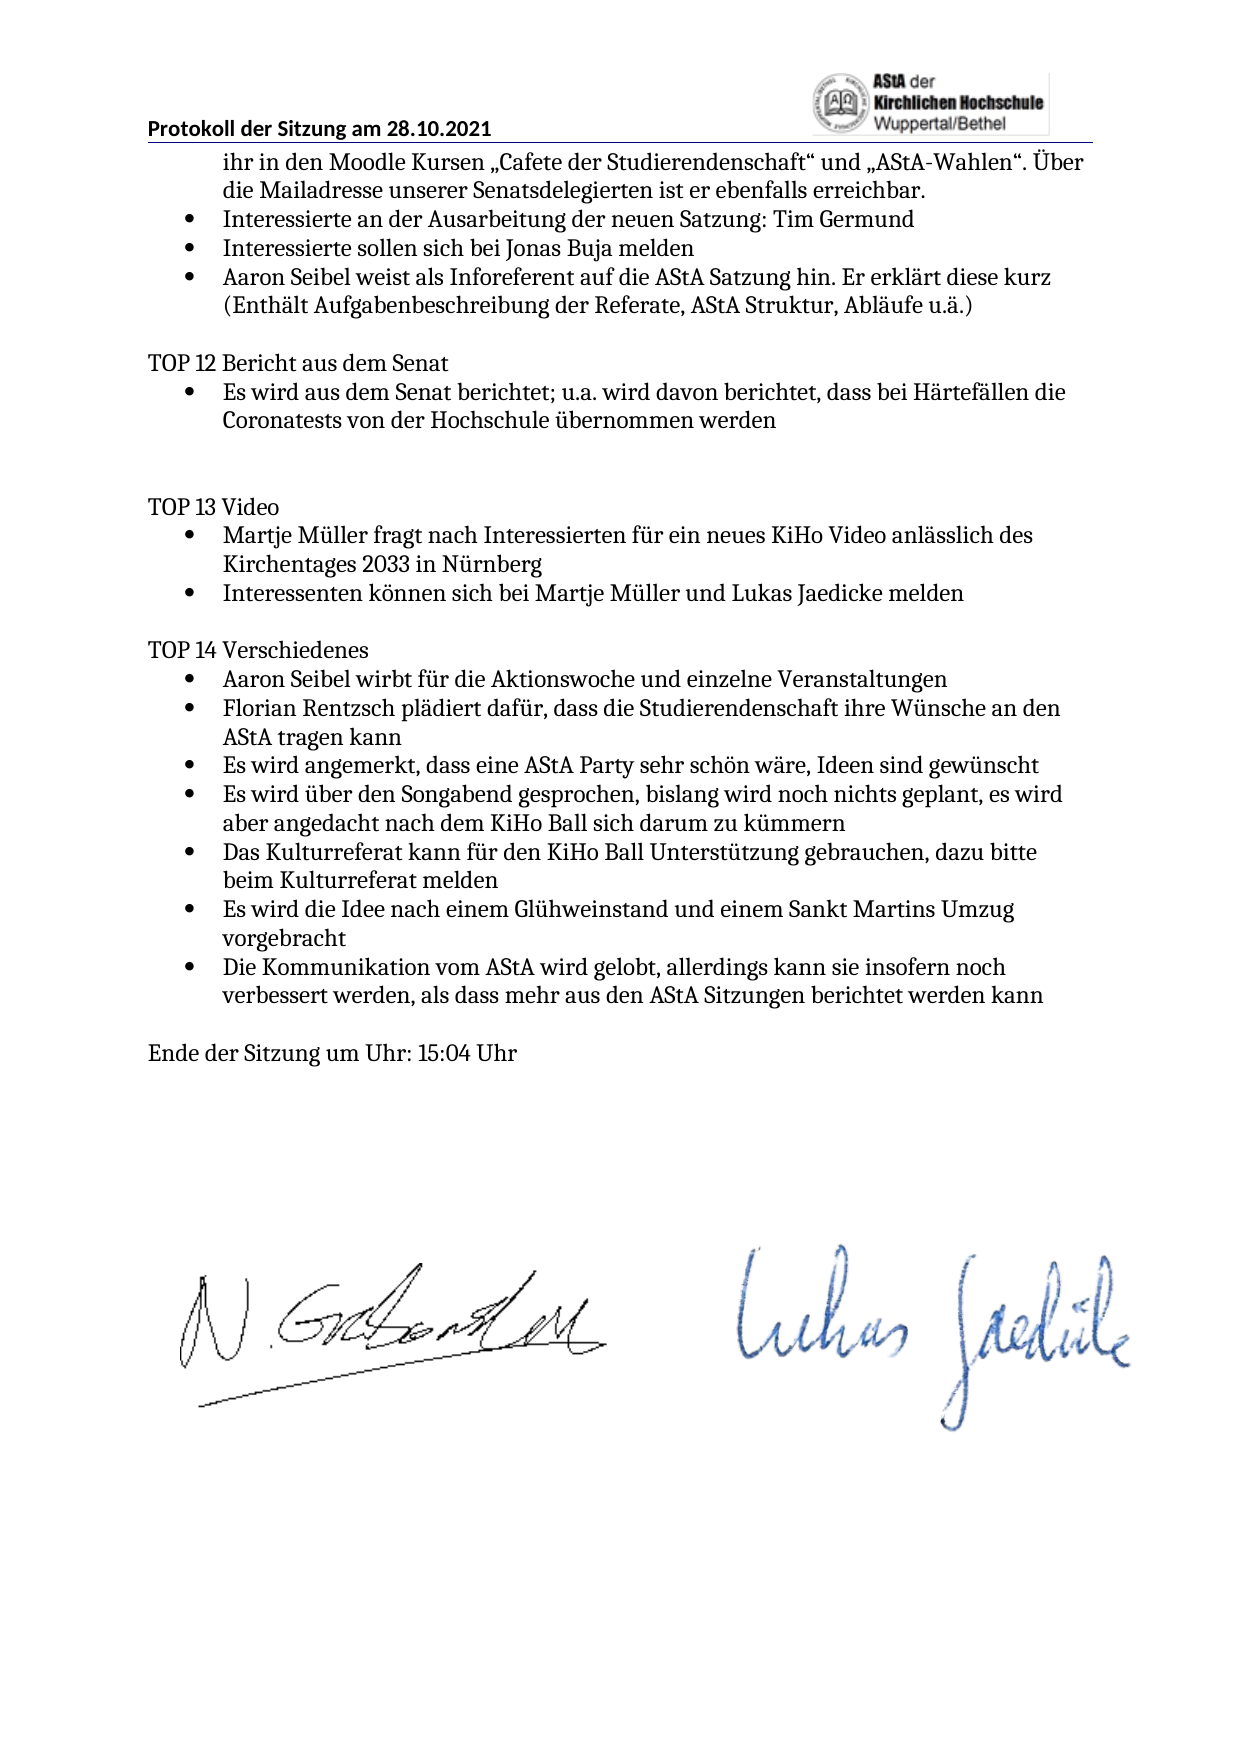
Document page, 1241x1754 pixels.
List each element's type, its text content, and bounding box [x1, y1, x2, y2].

text TOP 12 Bericht aus dem Senat [148, 349, 1093, 378]
list Interessierte sollen sich bei Jonas Buja melden [185, 234, 1093, 263]
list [185, 148, 1093, 205]
picture [180, 1263, 607, 1409]
text TOP 14 Verschiedenes [148, 636, 1093, 665]
text Ende der Sitzung um Uhr: 15:04 Uhr [148, 1039, 1093, 1068]
picture [812, 73, 1051, 137]
list Es wird angemerkt, dass eine AStA Party sehr schön wäre, Ideen sind gewünscht [185, 751, 1093, 780]
list Es wird über den Songabend gesprochen, bislang wird noch nichts geplant, es wird aber angedacht nach dem KiHo Ball sich darum zu kümmern [185, 780, 1093, 838]
list Das Kulturreferat kann für den KiHo Ball Unterstützung gebrauchen, dazu bitte beim Kulturreferat melden [185, 838, 1093, 895]
list Interessierte an der Ausarbeitung der neuen Satzung: Tim Germund [185, 205, 1093, 234]
list Martje Müller fragt nach Interessierten für ein neues KiHo Video anlässlich des Kirchentages 2033 in Nürnberg [185, 521, 1093, 579]
text TOP 13 Video [148, 493, 1093, 521]
list Interessenten können sich bei Martje Müller und Lukas Jaedicke melden [185, 579, 1093, 608]
list Florian Rentzsch plädiert dafür, dass die Studierendenschaft ihre Wünsche an den AStA tragen kann [185, 694, 1093, 751]
list Es wird die Idee nach einem Glühweinstand und einem Sankt Martins Umzug vorgebracht [185, 895, 1093, 953]
list Aaron Seibel wirbt für die Aktionswoche und einzelne Veranstaltungen [185, 665, 1093, 694]
list Die Kommunikation vom AStA wird gelobt, allerdings kann sie insofern noch verbessert werden, als dass mehr aus den AStA Sitzungen berichtet werden kann [185, 953, 1093, 1010]
list Es wird aus dem Senat berichtet; u.a. wird davon berichtet, dass bei Härtefällen die Coronatests von der Hochschule übernommen werden [185, 378, 1093, 435]
picture [728, 1239, 1137, 1436]
list Aaron Seibel weist als Inforeferent auf die AStA Satzung hin. Er erklärt diese kurz (Enthält Aufgabenbeschreibung der Referate, AStA Struktur, Abläufe u.ä.) [185, 263, 1093, 320]
